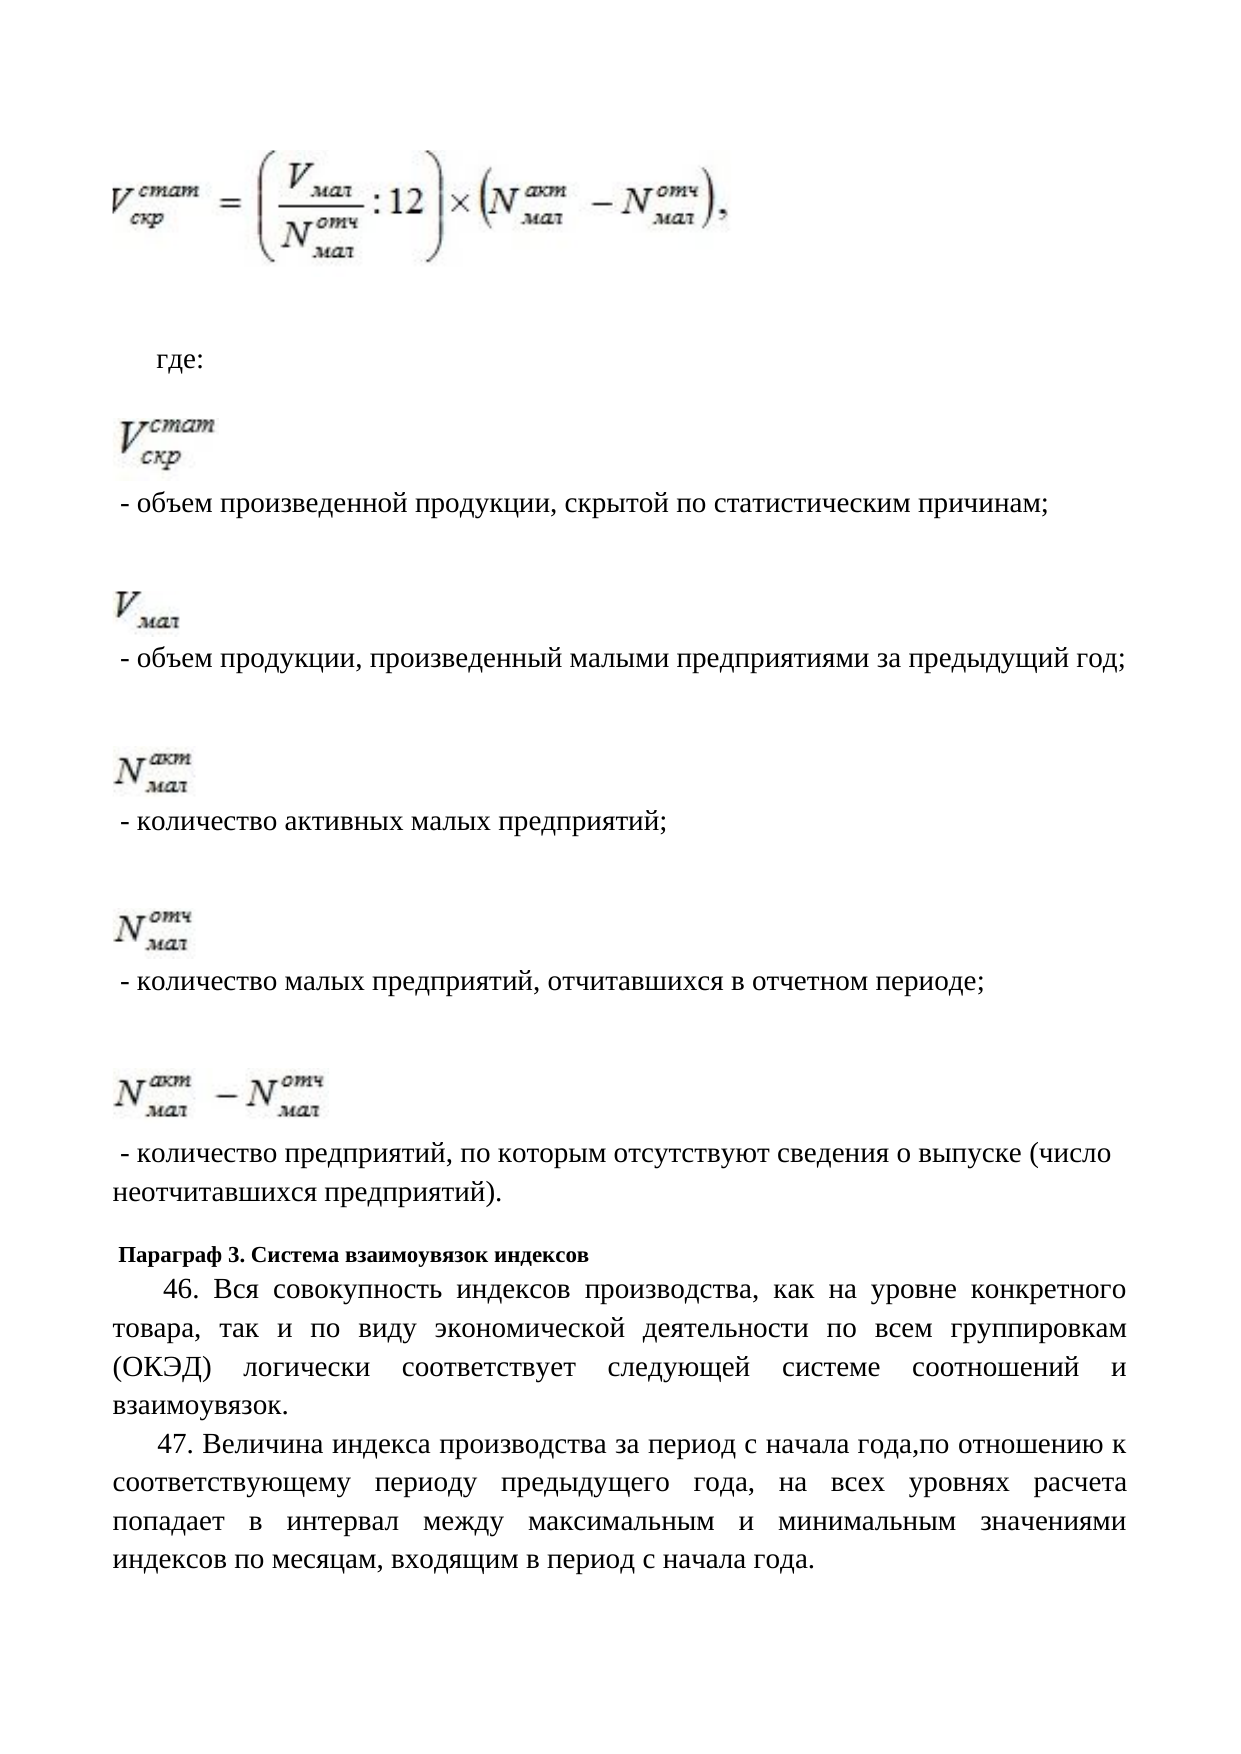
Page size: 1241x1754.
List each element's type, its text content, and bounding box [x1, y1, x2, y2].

text 47. Величина индекса производства за период с начала года,по отношению к соответствующему периоду предыдущего года, на всех уровнях расчета попадает в интервал между максимальным и минимальным значениями индексов по месяцам, входящим в период с начала года. [112, 1426, 1128, 1575]
text 46. Вся совокупность индексов производства, как на уровне конкретного товара, так и по виду экономической деятельности по всем группировкам (ОКЭД) логически соответствует следующей системе соотношений и взаимоувязок. [112, 1272, 1128, 1421]
picture [112, 150, 732, 277]
picture [112, 908, 198, 959]
picture [112, 418, 219, 481]
text - количество предприятий, по которым отсутствуют сведения о выпуске (число неотчитавшихся предприятий). [112, 1135, 1128, 1237]
picture [112, 1068, 330, 1132]
text Параграф 3. Система взаимоувязок индексов [112, 1241, 1128, 1268]
text - объем произведенной продукции, скрытой по статистическим причинам; [112, 485, 1128, 548]
picture [112, 746, 198, 799]
text - количество активных малых предприятий; [112, 803, 1128, 866]
text - объем продукции, произведенный малыми предприятиями за предыдущий год; [112, 641, 1128, 704]
picture [112, 591, 188, 637]
text - количество малых предприятий, отчитавшихся в отчетном периоде; [112, 963, 1128, 1026]
text где: [112, 341, 1128, 375]
